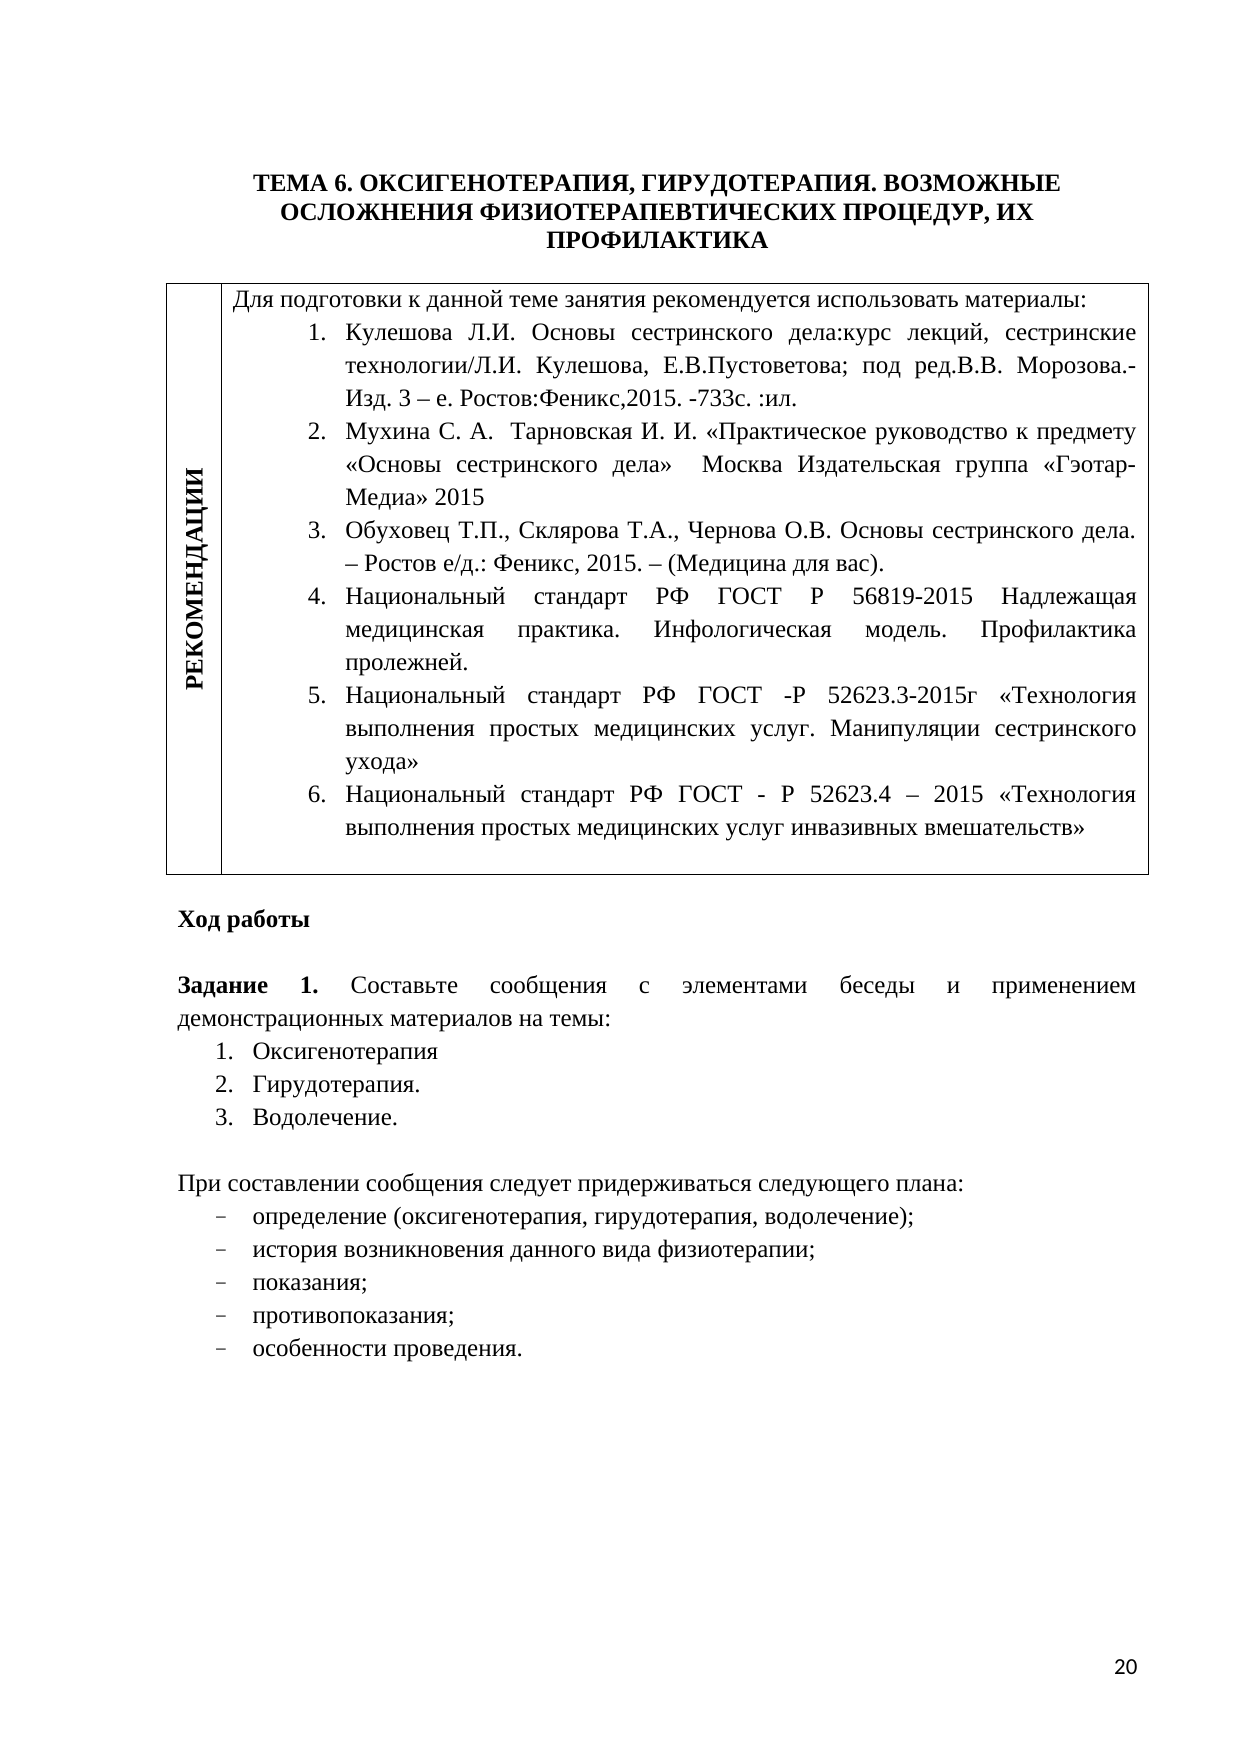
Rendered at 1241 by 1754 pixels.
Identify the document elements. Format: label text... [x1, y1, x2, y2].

table_header Для подготовки к данной теме занятия рекомендуется использовать материалы: Кулешова Л.И. Основы сестринского дела:курс лекций, сестринские технологии/Л.И. Кулешова, Е.В.Пустоветова; под ред.В.В. Морозова.- Изд. 3 – е. Ростов:Феникс,2015. -733с. :ил. Мухина С. А. Тарновская И. И. «Практическое руководство к предмету «Основы сестринского дела» Москва Издательская группа «Гэотар-Медиа» 2015 Обуховец Т.П., Склярова Т.А., Чернова О.В. Основы сестринского дела. – Ростов е/д.: Феникс, 2015. – (Медицина для вас). Национальный стандарт РФ ГОСТ Р 56819-2015 Надлежащая медицинская практика. Инфологическая модель. Профилактика пролежней. Национальный стандарт РФ ГОСТ -Р 52623.3-2015г «Технология выполнения простых медицинских услуг. Манипуляции сестринского ухода» Национальный стандарт РФ ГОСТ - Р 52623.4 – 2015 «Технология выполнения простых медицинских услуг инвазивных вмешательств» [222, 284, 1148, 874]
list Гирудотерапия. [215, 1069, 1137, 1098]
list история возникновения данного вида физиотерапии; [215, 1234, 1137, 1263]
table_header РЕКОМЕНДАЦИИ [167, 284, 221, 874]
list особенности проведения. [215, 1333, 1137, 1362]
text ТЕМА 6. ОКСИГЕНОТЕРАПИЯ, ГИРУДОТЕРАПИЯ. ВОЗМОЖНЫЕ ОСЛОЖНЕНИЯ ФИЗИОТЕРАПЕВТИЧЕСКИХ ПРОЦЕДУР, ИХ ПРОФИЛАКТИКА [177, 168, 1137, 254]
list показания; [215, 1267, 1137, 1296]
text Задание 1. Составьте сообщения с элементами беседы и применением демонстрационных материалов на темы: [177, 970, 1137, 1032]
list Оксигенотерапия [215, 1036, 1137, 1065]
list Водолечение. [215, 1102, 1137, 1131]
text При составлении сообщения следует придерживаться следующего плана: [177, 1168, 1137, 1197]
text Ход работы [177, 904, 1137, 933]
list противопоказания; [215, 1300, 1137, 1329]
list определение (оксигенотерапия, гирудотерапия, водолечение); [215, 1201, 1137, 1230]
